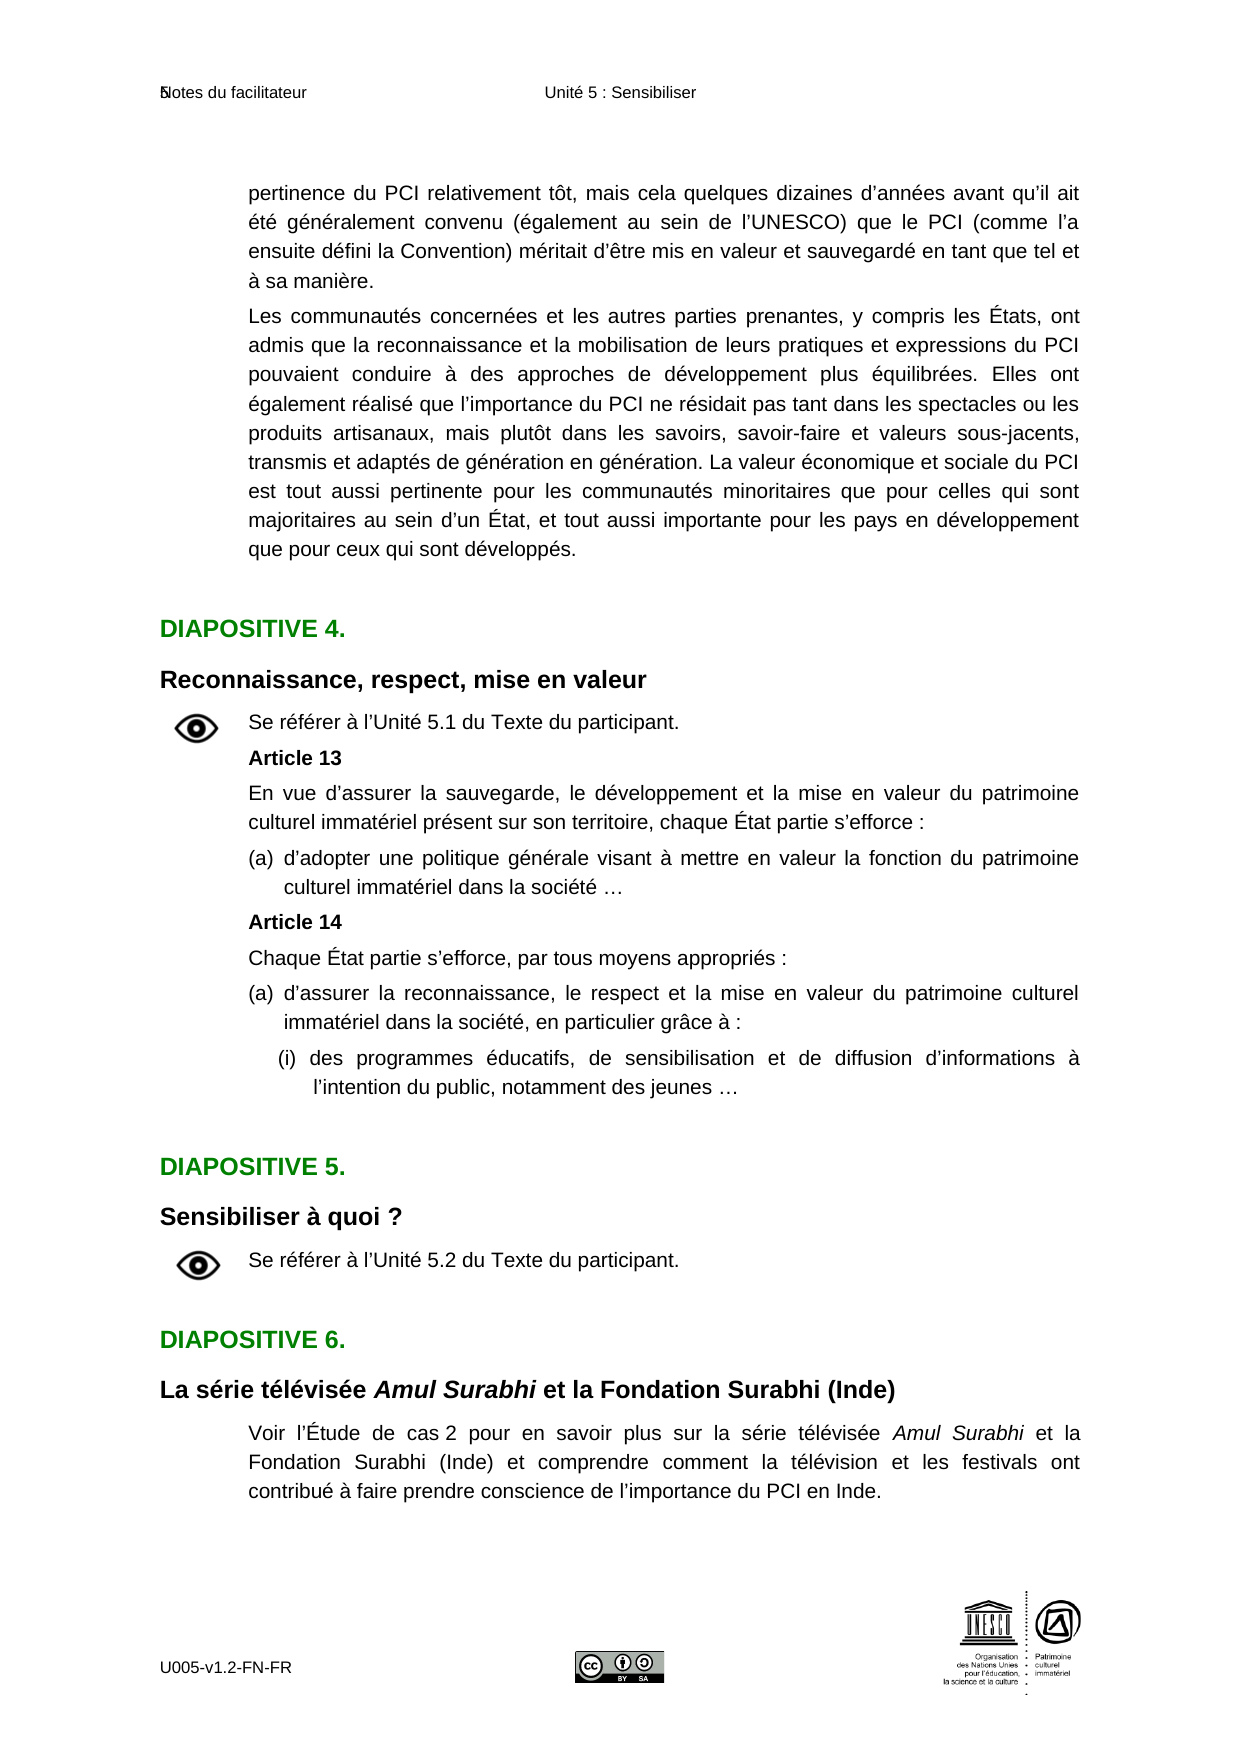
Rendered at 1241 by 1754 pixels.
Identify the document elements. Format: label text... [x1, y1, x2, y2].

text Article 13 [248, 742, 1081, 771]
text Article 14 [248, 906, 1081, 936]
picture [175, 1236, 222, 1296]
text Chaque État partie s’efforce, par tous moyens appropriés : [248, 942, 1081, 971]
text (a) d’assurer la reconnaissance, le respect et la mise en valeur du patrimoine culturel immatériel dans la société, en particulier grâce à : [248, 977, 1081, 1036]
text Les communautés concernées et les autres parties prenantes, y compris les États, ont admis que la reconnaissance et la mobilisation de leurs pratiques et expressions du PCI pouvaient conduire à des approches de développement plus équilibrées. Elles ont également réalisé que l’importance du PCI ne résidait pas tant dans les spectacles ou les produits artisanaux, mais plutôt dans les savoirs, savoir-faire et valeurs sous-jacents, transmis et adaptés de génération en génération. La valeur économique et sociale du PCI est tout aussi pertinente pour les communautés minoritaires que pour celles qui sont majoritaires au sein d’un État, et tout aussi importante pour les pays en développement que pour ceux qui sont développés. [248, 300, 1081, 563]
text Reconnaissance, respect, mise en valeur [159, 665, 1081, 694]
text Se référer à l’Unité 5.2 du Texte du participant. [248, 1244, 1081, 1273]
text (a) d’adopter une politique générale visant à mettre en valeur la fonction du patrimoine culturel immatériel dans la société … [248, 842, 1081, 900]
picture [173, 700, 220, 759]
picture [943, 1591, 1081, 1695]
subtitle Diapositive 4. [159, 613, 1081, 644]
text Voir l’Étude de cas 2 pour en savoir plus sur la série télévisée Amul Surabhi et la Fondation Surabhi (Inde) et comprendre comment la télévision et les festivals ont contribué à faire prendre conscience de l’importance du PCI en Inde. [248, 1417, 1081, 1504]
subtitle Diapositive 5. [159, 1150, 1081, 1181]
text (i) des programmes éducatifs, de sensibilisation et de diffusion d’informations à l’intention du public, notamment des jeunes … [278, 1042, 1081, 1100]
text Sensibiliser à quoi ? [159, 1202, 1081, 1231]
text Se référer à l’Unité 5.1 du Texte du participant. [248, 706, 1081, 736]
subtitle Diapositive 6. [159, 1323, 1081, 1354]
picture [575, 1651, 665, 1683]
text La série télévisée Amul Surabhi et la Fondation Surabhi (Inde) [159, 1375, 1081, 1404]
text En vue d’assurer la sauvegarde, le développement et la mise en valeur du patrimoine culturel immatériel présent sur son territoire, chaque État partie s’efforce : [248, 777, 1081, 836]
